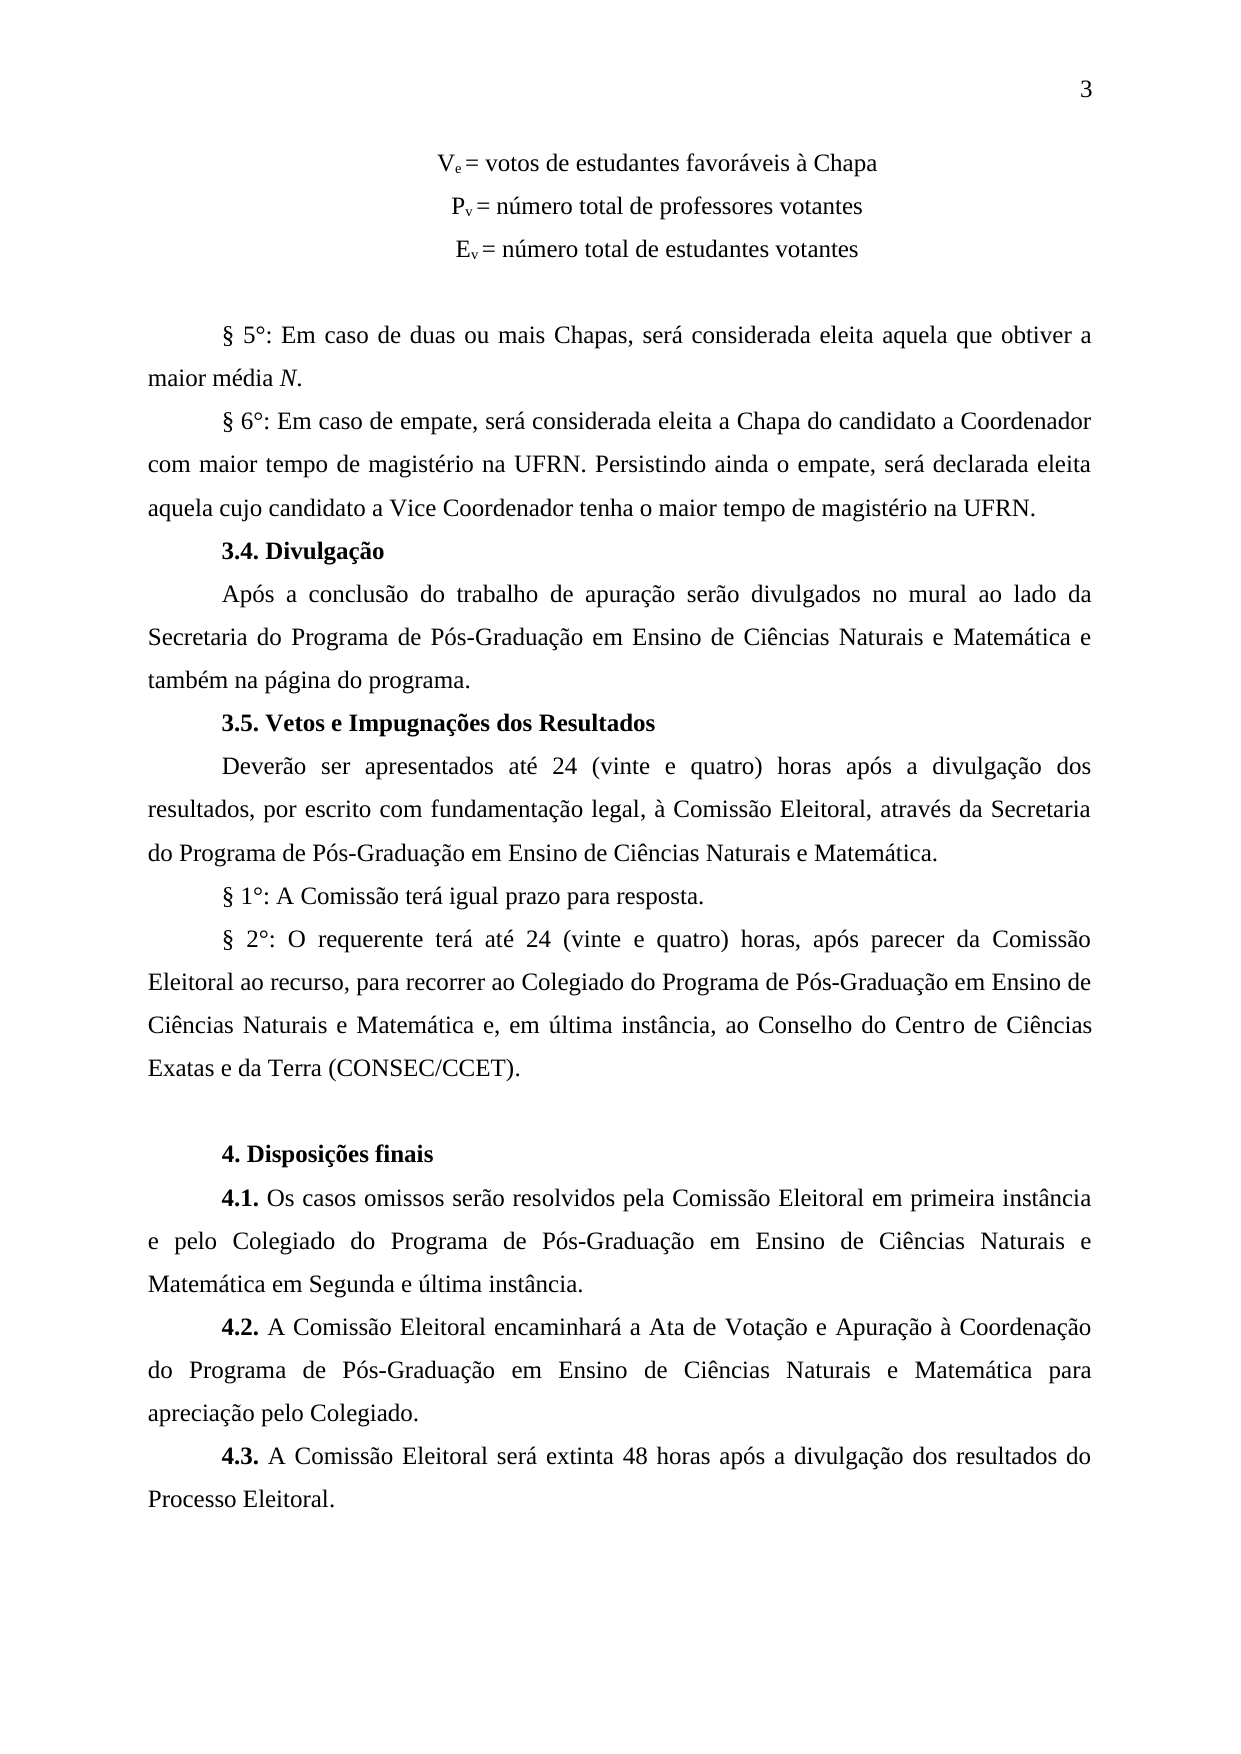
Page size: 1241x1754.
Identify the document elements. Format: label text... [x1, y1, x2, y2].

text § 5°: Em caso de duas ou mais Chapas, será considerada eleita aquela que obtiver a maior média N. [148, 320, 1092, 392]
text 4.3. A Comissão Eleitoral será extinta 48 horas após a divulgação dos resultados do Processo Eleitoral. [148, 1441, 1092, 1513]
text 3.5. Vetos e Impugnações dos Resultados [148, 708, 1092, 737]
text Deverão ser apresentados até 24 (vinte e quatro) horas após a divulgação dos resultados, por escrito com fundamentação legal, à Comissão Eleitoral, através da Secretaria do Programa de Pós-Graduação em Ensino de Ciências Naturais e Matemática. [148, 751, 1092, 866]
text Ve = votos de estudantes favoráveis à Chapa [148, 148, 1092, 176]
text 4.2. A Comissão Eleitoral encaminhará a Ata de Votação e Apuração à Coordenação do Programa de Pós-Graduação em Ensino de Ciências Naturais e Matemática para apreciação pelo Colegiado. [148, 1312, 1092, 1427]
text Após a conclusão do trabalho de apuração serão divulgados no mural ao lado da Secretaria do Programa de Pós-Graduação em Ensino de Ciências Naturais e Matemática e também na página do programa. [148, 579, 1092, 694]
text § 6°: Em caso de empate, será considerada eleita a Chapa do candidato a Coordenador com maior tempo de magistério na UFRN. Persistindo ainda o empate, será declarada eleita aquela cujo candidato a Vice Coordenador tenha o maior tempo de magistério na UFRN. [148, 406, 1092, 521]
text 4. Disposições finais [148, 1139, 1092, 1168]
text § 2°: O requerente terá até 24 (vinte e quatro) horas, após parecer da Comissão Eleitoral ao recurso, para recorrer ao Colegiado do Programa de Pós-Graduação em Ensino de Ciências Naturais e Matemática e, em última instância, ao Conselho do Centro de Ciências Exatas e da Terra (CONSEC/CCET). [148, 924, 1092, 1082]
text § 1°: A Comissão terá igual prazo para resposta. [148, 881, 1092, 909]
text 4.1. Os casos omissos serão resolvidos pela Comissão Eleitoral em primeira instância e pelo Colegiado do Programa de Pós-Graduação em Ensino de Ciências Naturais e Matemática em Segunda e última instância. [148, 1183, 1092, 1298]
text Pv = número total de professores votantes [148, 191, 1092, 219]
text Ev = número total de estudantes votantes [148, 234, 1092, 263]
text 3.4. Divulgação [148, 536, 1092, 564]
